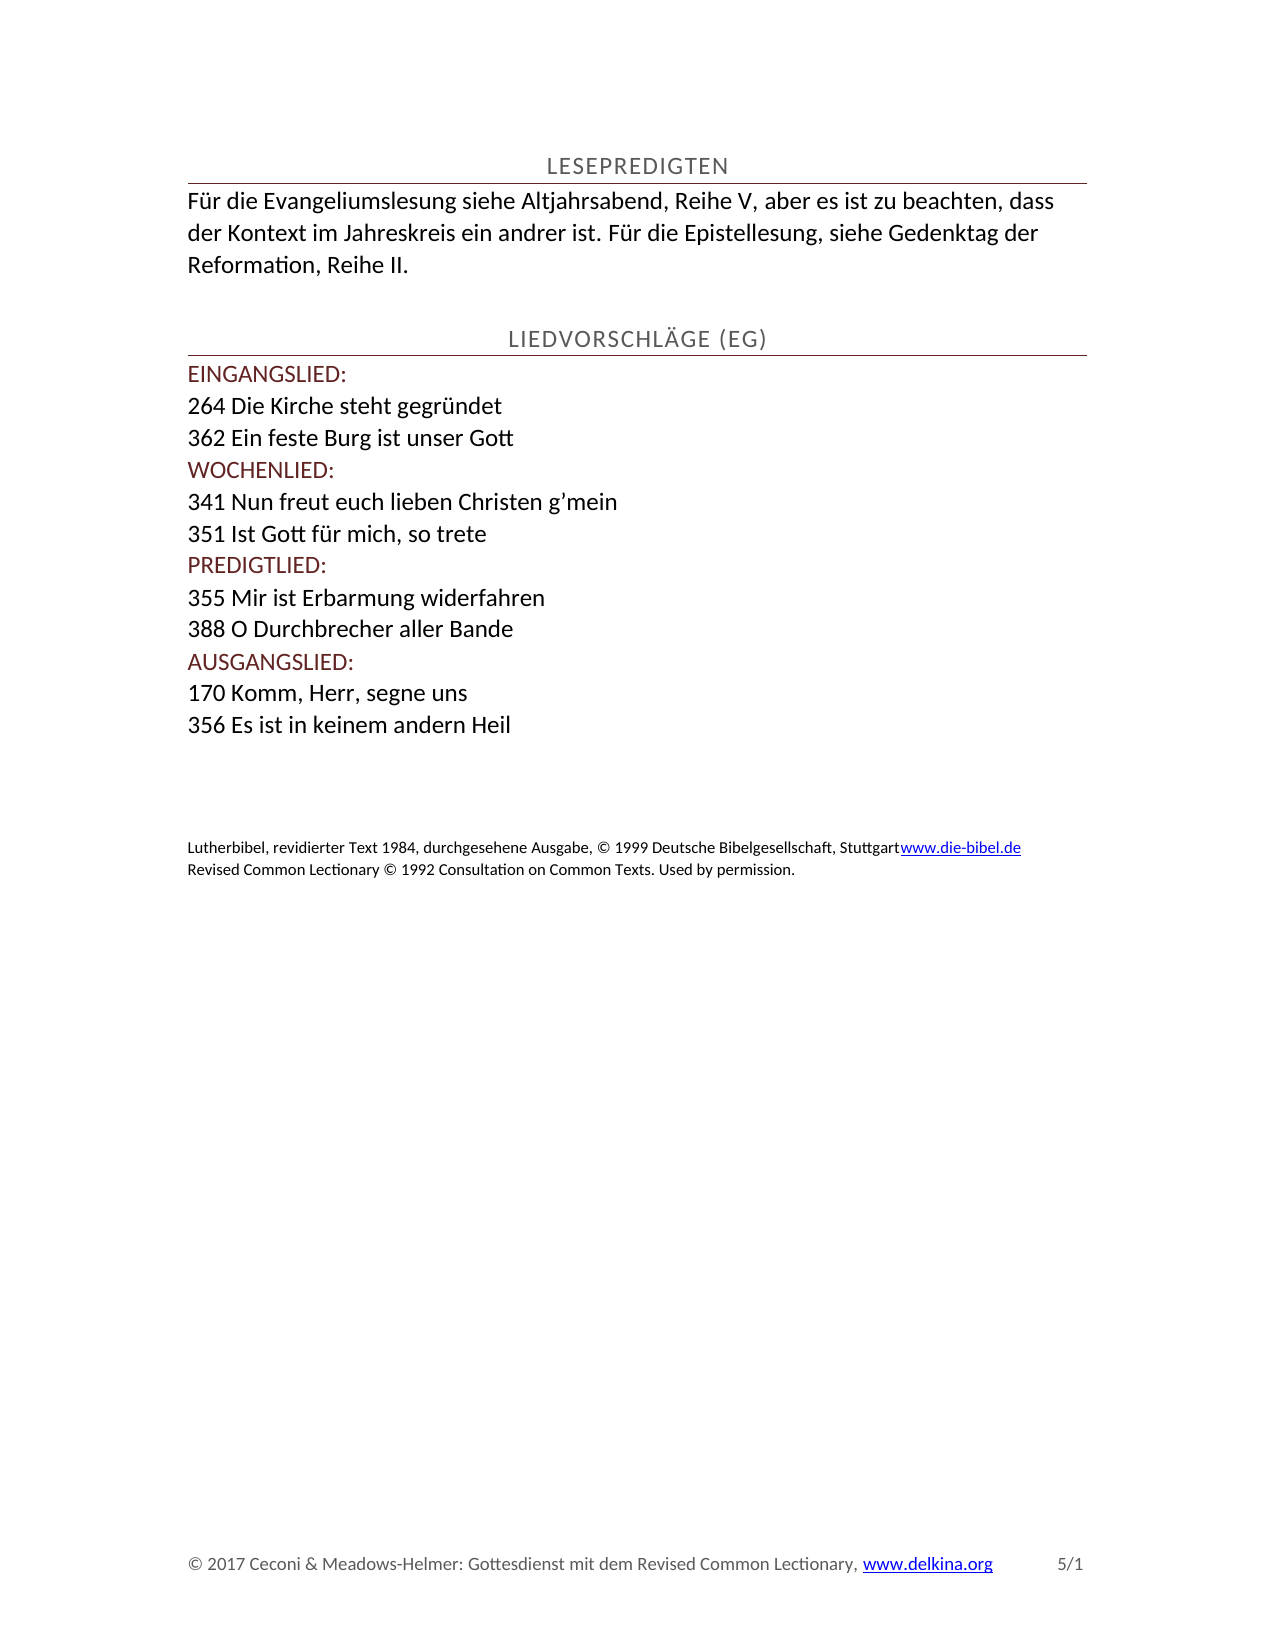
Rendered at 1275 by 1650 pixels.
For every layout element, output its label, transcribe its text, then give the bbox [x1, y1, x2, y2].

text 362 Ein feste Burg ist unser Gott [187, 422, 1087, 452]
subtitle Liedvorschläge (EG) [187, 323, 1087, 356]
text 264 Die Kirche steht gegründet [187, 390, 1087, 420]
text 351 Ist Gott für mich, so trete [187, 518, 1087, 548]
text 355 Mir ist Erbarmung widerfahren [187, 582, 1087, 612]
text Lutherbibel, revidierter Text 1984, durchgesehene Ausgabe, © 1999 Deutsche Bibelgesellschaft, Stuttgart www.die-bibel.de [187, 837, 1087, 858]
text 341 Nun freut euch lieben Christen g’mein [187, 486, 1087, 516]
text 170 Komm, Herr, segne uns [187, 678, 1087, 708]
text Eingangslied: [187, 358, 1087, 388]
subtitle Lesepredigten [187, 150, 1087, 184]
text Ausgangslied: [187, 646, 1087, 676]
text 388 O Durchbrecher aller Bande [187, 614, 1087, 644]
text Predigtlied: [187, 550, 1087, 580]
text Für die Evangeliumslesung siehe Altjahrsabend, Reihe V, aber es ist zu beachten, dass der Kontext im Jahreskreis ein andrer ist. Für die Epistellesung, siehe Gedenktag der Reformation, Reihe II. [187, 185, 1087, 279]
text Revised Common Lectionary © 1992 Consultation on Common Texts. Used by permission. [187, 859, 1087, 879]
text 356 Es ist in keinem andern Heil [187, 709, 1087, 740]
text Wochenlied: [187, 454, 1087, 484]
